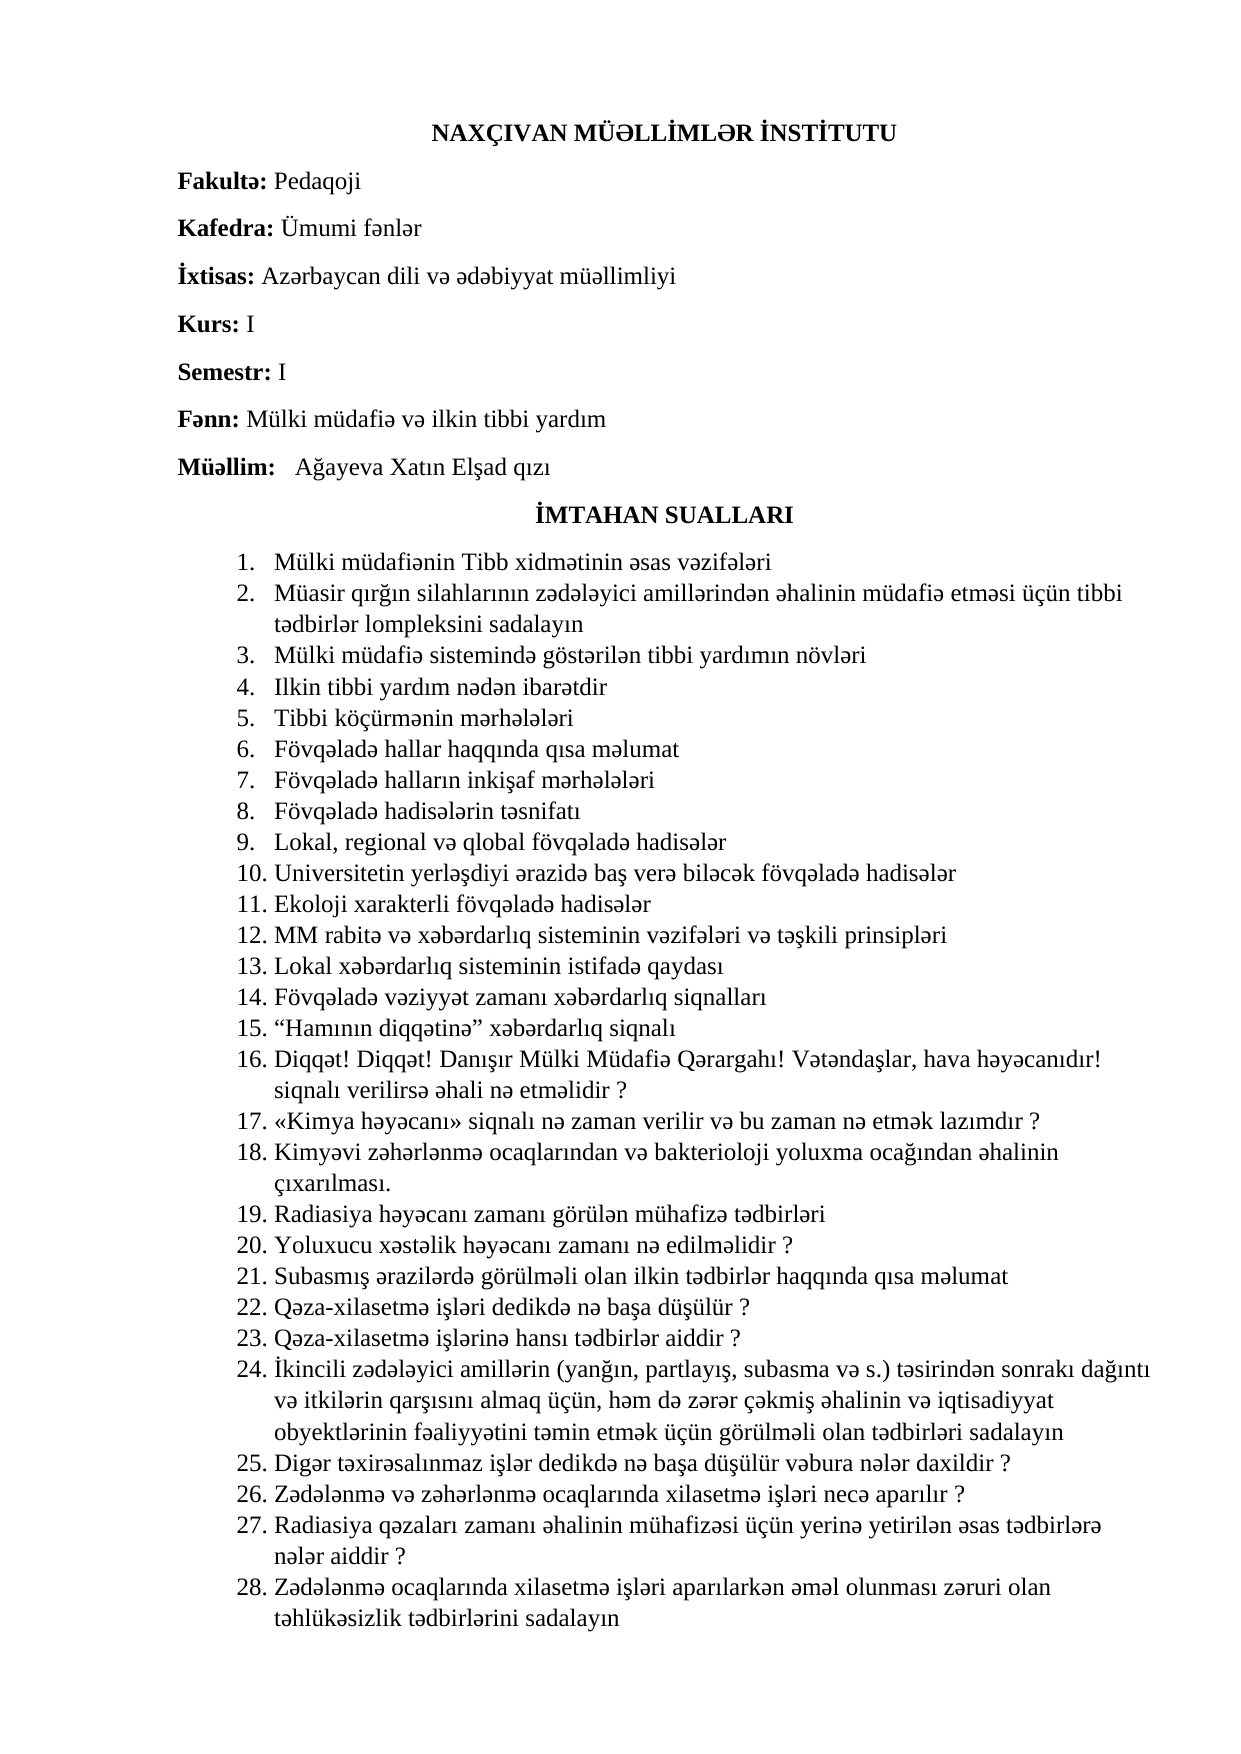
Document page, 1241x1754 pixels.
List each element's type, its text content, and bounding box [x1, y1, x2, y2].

list MM rabitə və xəbərdarlıq sisteminin vəzifələri və təşkili prinsipləri [236, 920, 1152, 949]
list Zədələnmə və zəhərlənmə ocaqlarında xilasetmə işləri necə aparılır ? [236, 1479, 1152, 1507]
list «Kimya həyəcanı» siqnalı nə zaman verilir və bu zaman nə etmək lazımdır ? [236, 1106, 1152, 1135]
list Digər təxirəsalınmaz işlər dedikdə nə başa düşülür vəbura nələr daxildir ? [236, 1448, 1152, 1476]
list Fövqəladə hadisələrin təsnifatı [236, 796, 1152, 824]
list Zədələnmə ocaqlarında xilasetmə işləri aparılarkən əməl olunması zəruri olan təhlükəsizlik tədbirlərini sadalayın [236, 1572, 1152, 1632]
text Kurs: I [177, 309, 1152, 338]
list Müasir qırğın silahlarının zədələyici amillərindən əhalinin müdafiə etməsi üçün tibbi tədbirlər lompleksini sadalayın [236, 578, 1152, 638]
list Fövqəladə vəziyyət zamanı xəbərdarlıq siqnalları [236, 982, 1152, 1011]
list Lokal, regional və qlobal fövqəladə hadisələr [236, 827, 1152, 856]
list İkincili zədələyici amillərin (yanğın, partlayış, subasma və s.) təsirindən sonrakı dağıntı və itkilərin qarşısını almaq üçün, həm də zərər çəkmiş əhalinin və iqtisadiyyat obyektlərinin fəaliyyətini təmin etmək üçün görülməli olan tədbirləri sadalayın [236, 1354, 1152, 1445]
list Radiasiya həyəcanı zamanı görülən mühafizə tədbirləri [236, 1199, 1152, 1228]
list Qəza-xilasetmə işlərinə hansı tədbirlər aiddir ? [236, 1323, 1152, 1352]
list “Hamının diqqətinə” xəbərdarlıq siqnalı [236, 1013, 1152, 1042]
text Müəllim: Ağayeva Xatın Elşad qızı [177, 452, 1152, 481]
text Kafedra: Ümumi fənlər [177, 213, 1152, 242]
list Kimyəvi zəhərlənmə ocaqlarından və bakterioloji yoluxma ocağından əhalinin çıxarılması. [236, 1137, 1152, 1197]
text NAXÇIVAN MÜƏLLİMLƏR İNSTİTUTU [177, 118, 1152, 147]
list Fövqəladə hallar haqqında qısa məlumat [236, 734, 1152, 762]
text İxtisas: Azərbaycan dili və ədəbiyyat müəllimliyi [177, 261, 1152, 290]
list Ekoloji xarakterli fövqəladə hadisələr [236, 889, 1152, 918]
list Radiasiya qəzaları zamanı əhalinin mühafizəsi üçün yerinə yetirilən əsas tədbirlərə nələr aiddir ? [236, 1510, 1152, 1569]
list Qəza-xilasetmə işləri dedikdə nə başa düşülür ? [236, 1292, 1152, 1321]
list Mülki müdafiə sistemində göstərilən tibbi yardımın növləri [236, 641, 1152, 669]
list Universitetin yerləşdiyi ərazidə baş verə biləcək fövqəladə hadisələr [236, 858, 1152, 887]
list Subasmış ərazilərdə görülməli olan ilkin tədbirlər haqqında qısa məlumat [236, 1261, 1152, 1290]
list Tibbi köçürmənin mərhələləri [236, 703, 1152, 731]
list Lokal xəbərdarlıq sisteminin istifadə qaydası [236, 951, 1152, 980]
text Semestr: I [177, 357, 1152, 385]
text Fakultə: Pedaqoji [177, 166, 1152, 194]
text İMTAHAN SUALLARI [177, 500, 1152, 528]
list Fövqəladə halların inkişaf mərhələləri [236, 765, 1152, 793]
text Fənn: Mülki müdafiə və ilkin tibbi yardım [177, 404, 1152, 433]
list Mülki müdafiənin Tibb xidmətinin əsas vəzifələri [236, 547, 1152, 576]
list Ilkin tibbi yardım nədən ibarətdir [236, 672, 1152, 700]
list Diqqət! Diqqət! Danışır Mülki Müdafiə Qərargahı! Vətəndaşlar, hava həyəcanıdır! siqnalı verilirsə əhali nə etməlidir ? [236, 1044, 1152, 1104]
list Yoluxucu xəstəlik həyəcanı zamanı nə edilməlidir ? [236, 1230, 1152, 1259]
